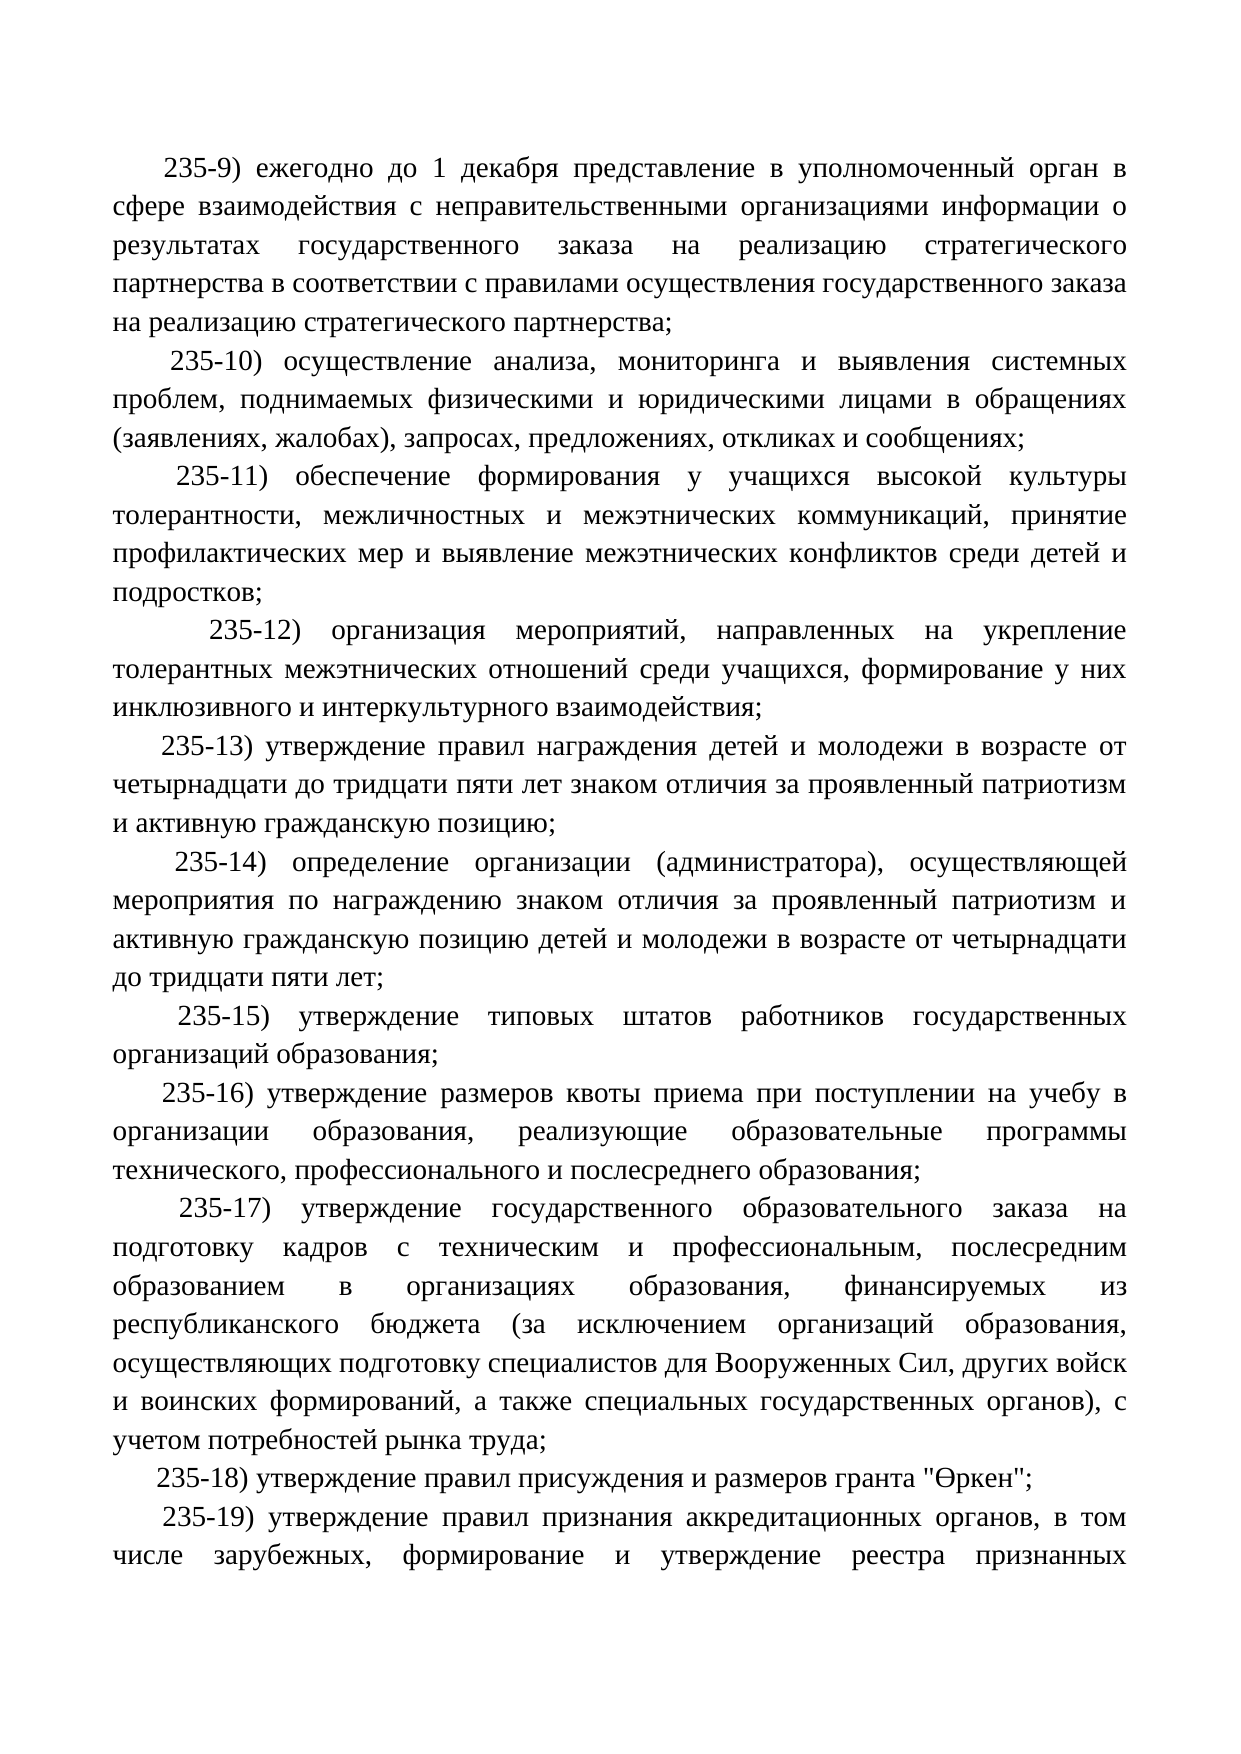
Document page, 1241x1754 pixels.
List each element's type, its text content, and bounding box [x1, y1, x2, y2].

text 235-18) утверждение правил присуждения и размеров гранта "Өркен"; [112, 1460, 1128, 1494]
text 235-12) организация мероприятий, направленных на укрепление толерантных межэтнических отношений среди учащихся, формирование у них инклюзивного и интеркультурного взаимодействия; [112, 612, 1128, 723]
text 235-14) определение организации (администратора), осуществляющей мероприятия по награждению знаком отличия за проявленный патриотизм и активную гражданскую позицию детей и молодежи в возрасте от четырнадцати до тридцати пяти лет; [112, 844, 1128, 993]
text 235-10) осуществление анализа, мониторинга и выявления системных проблем, поднимаемых физическими и юридическими лицами в обращениях (заявлениях, жалобах), запросах, предложениях, откликах и сообщениях; [112, 343, 1128, 453]
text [112, 1499, 1128, 1571]
text 235-9) ежегодно до 1 декабря представление в уполномоченный орган в сфере взаимодействия с неправительственными организациями информации о результатах государственного заказа на реализацию стратегического партнерства в соответствии с правилами осуществления государственного заказа на реализацию стратегического партнерства; [112, 150, 1128, 338]
text 235-13) утверждение правил награждения детей и молодежи в возрасте от четырнадцати до тридцати пяти лет знаком отличия за проявленный патриотизм и активную гражданскую позицию; [112, 728, 1128, 839]
text 235-15) утверждение типовых штатов работников государственных организаций образования; [112, 998, 1128, 1070]
text 235-16) утверждение размеров квоты приема при поступлении на учебу в организации образования, реализующие образовательные программы технического, профессионального и послесреднего образования; [112, 1075, 1128, 1186]
text 235-11) обеспечение формирования у учащихся высокой культуры толерантности, межличностных и межэтнических коммуникаций, принятие профилактических мер и выявление межэтнических конфликтов среди детей и подростков; [112, 458, 1128, 607]
text 235-17) утверждение государственного образовательного заказа на подготовку кадров с техническим и профессиональным, послесредним образованием в организациях образования, финансируемых из республиканского бюджета (за исключением организаций образования, осуществляющих подготовку специалистов для Вооруженных Сил, других войск и воинских формирований, а также специальных государственных органов), с учетом потребностей рынка труда; [112, 1191, 1128, 1455]
